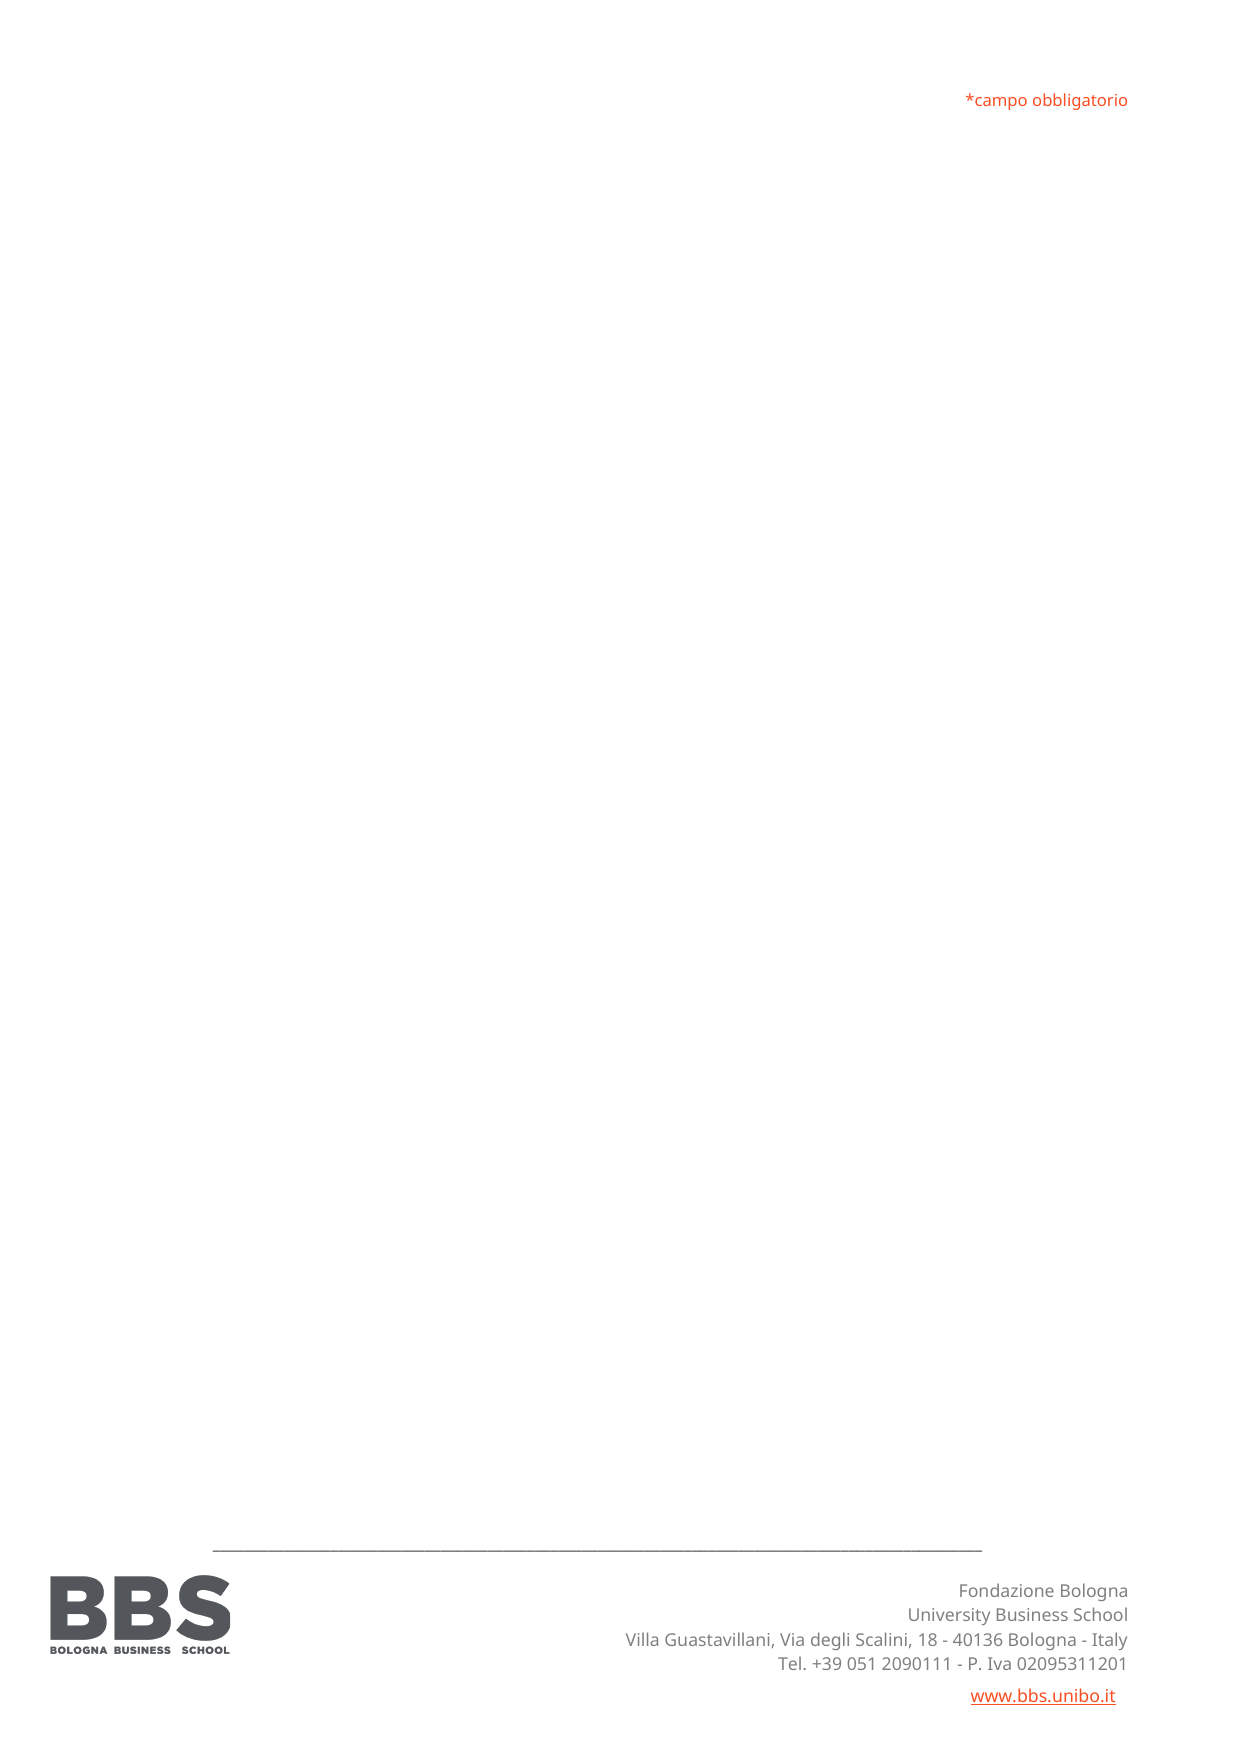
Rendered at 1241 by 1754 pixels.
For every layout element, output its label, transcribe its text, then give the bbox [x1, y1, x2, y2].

text *campo obbligatorio [68, 89, 1128, 111]
picture [50, 1575, 231, 1654]
